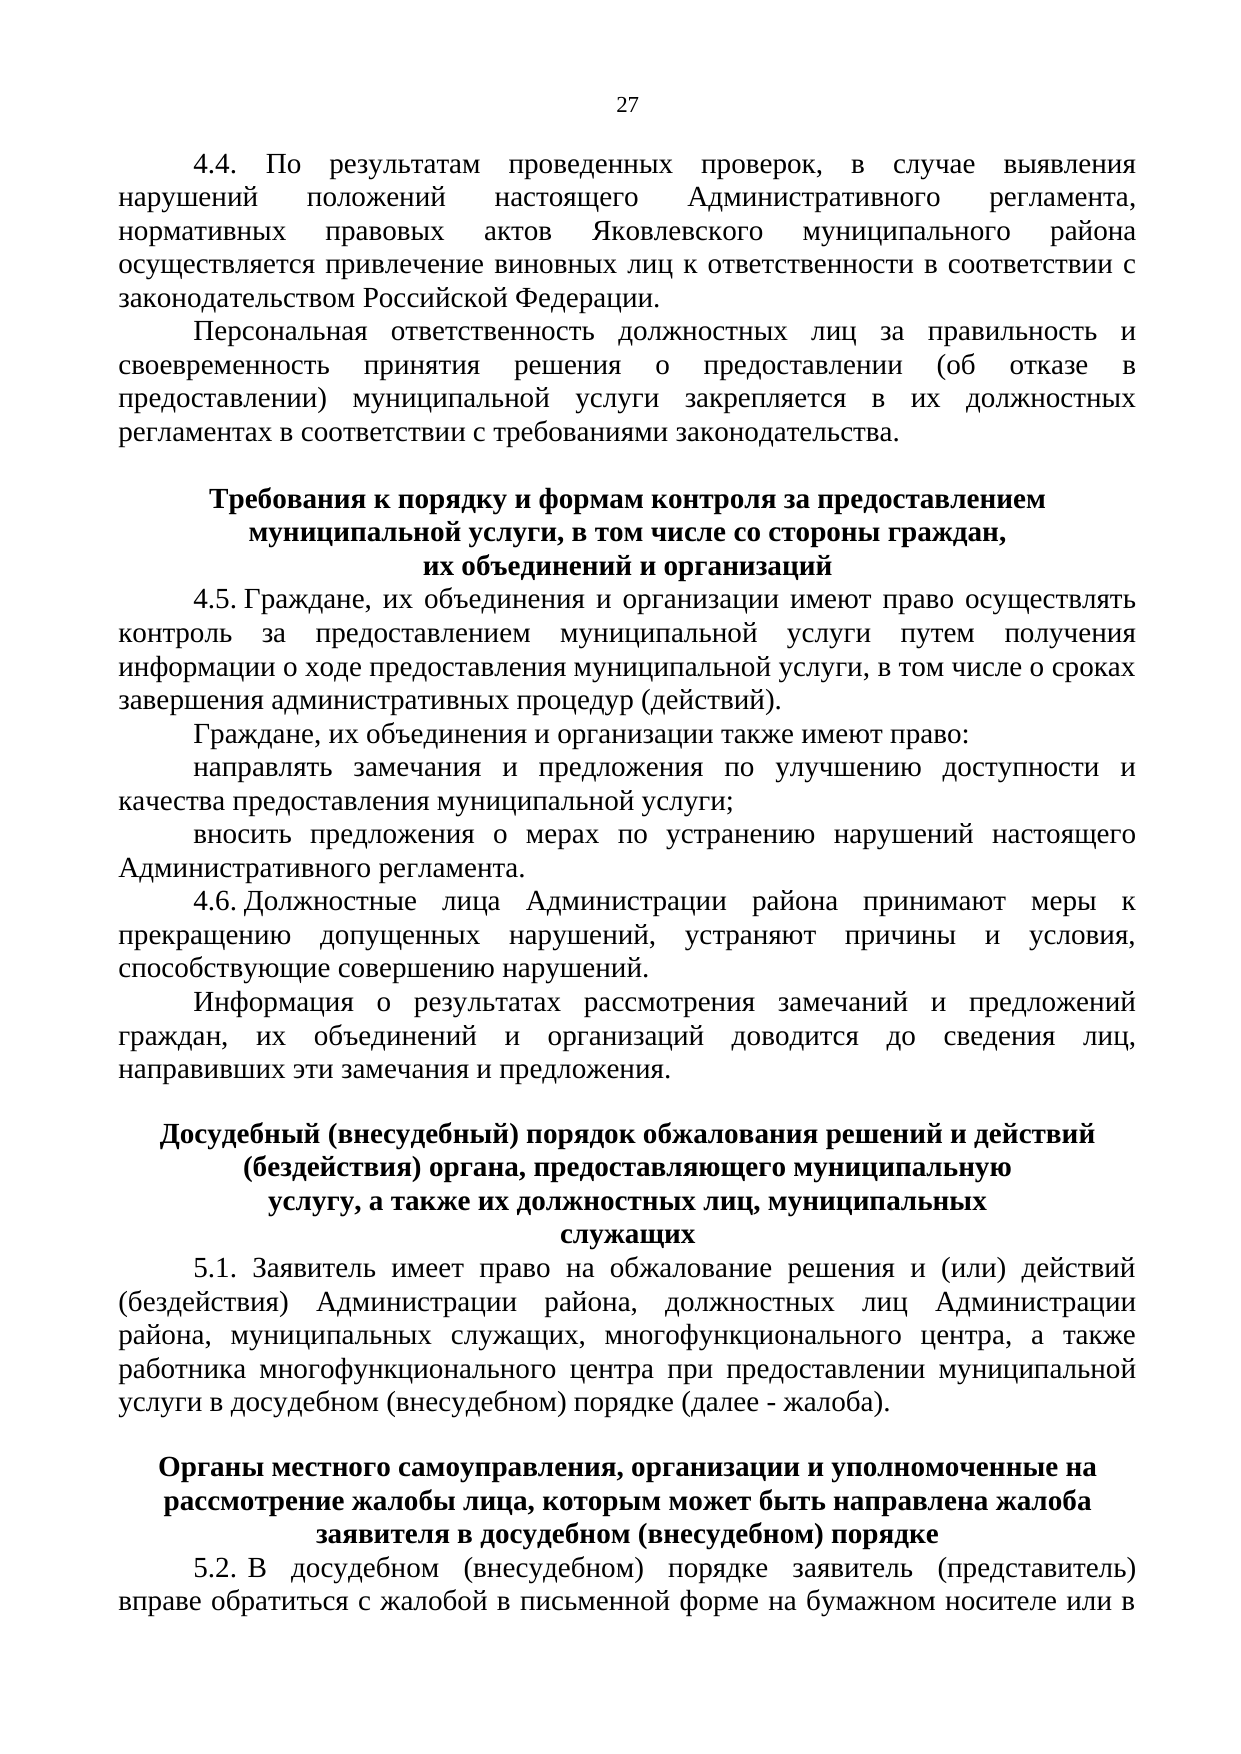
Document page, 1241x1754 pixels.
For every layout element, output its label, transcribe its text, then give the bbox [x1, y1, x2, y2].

text Досудебный (внесудебный) порядок обжалования решений и действий (бездействия) органа, предоставляющего муниципальную услугу, а также их должностных лиц, муниципальных служащих [118, 1116, 1137, 1250]
list Должностные лица Администрации района принимают меры к прекращению допущенных нарушений, устраняют причины и условия, способствующие совершению нарушений. [118, 883, 1137, 984]
text направлять замечания и предложения по улучшению доступности и качества предоставления муниципальной услуги; [118, 749, 1137, 816]
list По результатам проведенных проверок, в случае выявления нарушений положений настоящего Административного регламента, нормативных правовых актов Яковлевского муниципального района осуществляется привлечение виновных лиц к ответственности в соответствии с законодательством Российской Федерации. [118, 146, 1137, 313]
text Граждане, их объединения и организации также имеют право: [118, 716, 1137, 749]
list Граждане, их объединения и организации имеют право осуществлять контроль за предоставлением муниципальной услуги путем получения информации о ходе предоставления муниципальной услуги, в том числе о сроках завершения административных процедур (действий). [118, 582, 1137, 716]
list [118, 1550, 1137, 1617]
text Информация о результатах рассмотрения замечаний и предложений граждан, их объединений и организаций доводится до сведения лиц, направивших эти замечания и предложения. [118, 984, 1137, 1085]
text вносить предложения о мерах по устранению нарушений настоящего Административного регламента. [118, 816, 1137, 883]
text Требования к порядку и формам контроля за предоставлением муниципальной услуги, в том числе со стороны граждан, их объединений и организаций [118, 481, 1137, 582]
text Органы местного самоуправления, организации и уполномоченные на рассмотрение жалобы лица, которым может быть направлена жалоба заявителя в досудебном (внесудебном) порядке [118, 1449, 1137, 1550]
text Персональная ответственность должностных лиц за правильность и своевременность принятия решения о предоставлении (об отказе в предоставлении) муниципальной услуги закрепляется в их должностных регламентах в соответствии с требованиями законодательства. [118, 313, 1137, 448]
text 5.1. Заявитель имеет право на обжалование решения и (или) действий (бездействия) Администрации района, должностных лиц Администрации района, муниципальных служащих, многофункционального центра, а также работника многофункционального центра при предоставлении муниципальной услуги в досудебном (внесудебном) порядке (далее - жалоба). [118, 1250, 1137, 1418]
